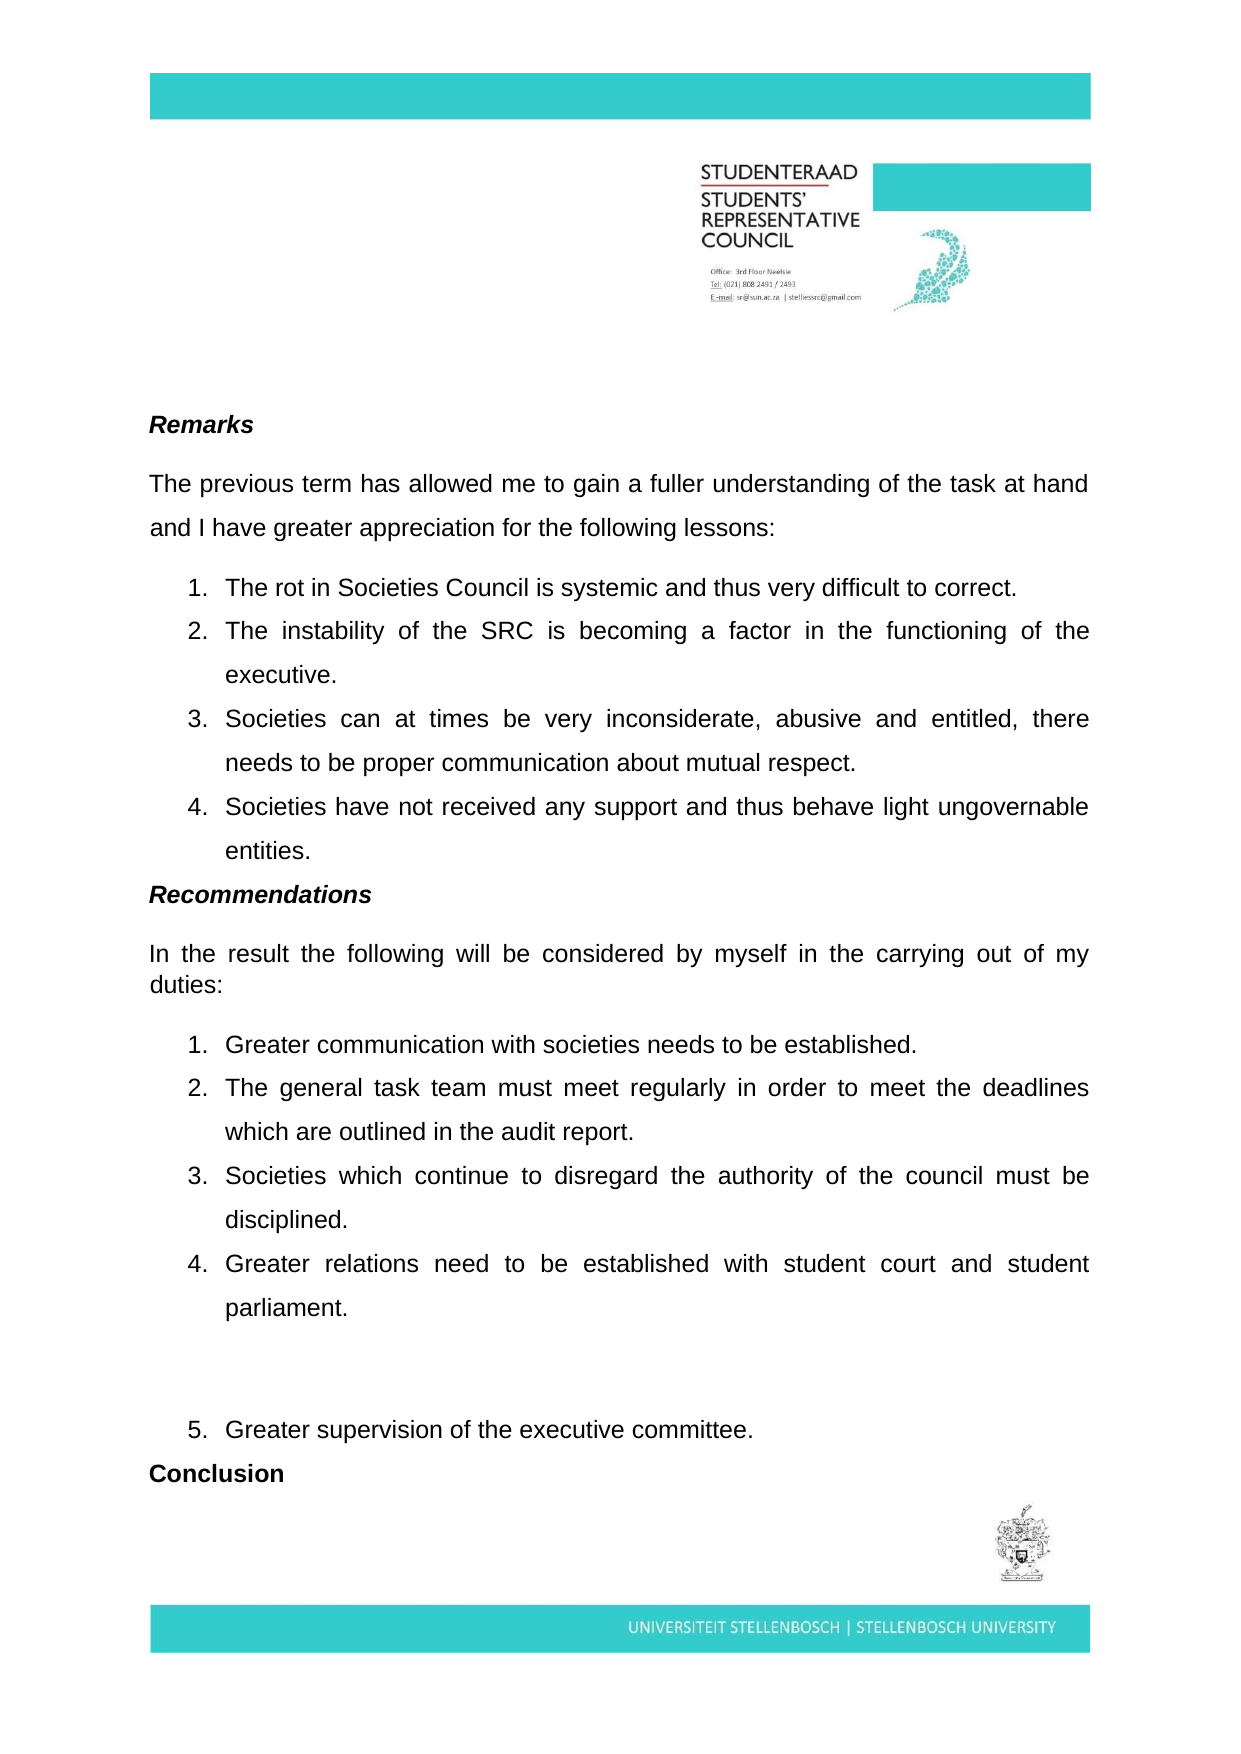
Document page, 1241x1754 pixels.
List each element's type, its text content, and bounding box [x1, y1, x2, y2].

list Greater communication with societies needs to be established. [187, 1030, 1091, 1059]
list The rot in Societies Council is systemic and thus very difficult to correct. [187, 573, 1091, 602]
text In the result the following will be considered by myself in the carrying out of my duties: [148, 939, 1091, 999]
list The instability of the SRC is becoming a factor in the functioning of the executive. [187, 616, 1091, 689]
text Conclusion [148, 1458, 1096, 1487]
list Societies can at times be very inconsiderate, abusive and entitled, there needs to be proper communication about mutual respect. [187, 704, 1091, 777]
picture [150, 1501, 1091, 1653]
list Societies which continue to disregard the authority of the council must be disciplined. [187, 1161, 1091, 1234]
list Greater supervision of the executive committee. [187, 1415, 1091, 1444]
picture [150, 73, 1091, 409]
text Remarks [148, 409, 1096, 438]
list Greater relations need to be established with student court and student parliament. [187, 1249, 1091, 1322]
text The previous term has allowed me to gain a fuller understanding of the task at hand and I have greater appreciation for the following lessons: [148, 469, 1091, 542]
list The general task team must meet regularly in order to meet the deadlines which are outlined in the audit report. [187, 1073, 1091, 1146]
text Recommendations [148, 880, 1096, 909]
list Societies have not received any support and thus behave light ungovernable entities. [187, 792, 1091, 865]
